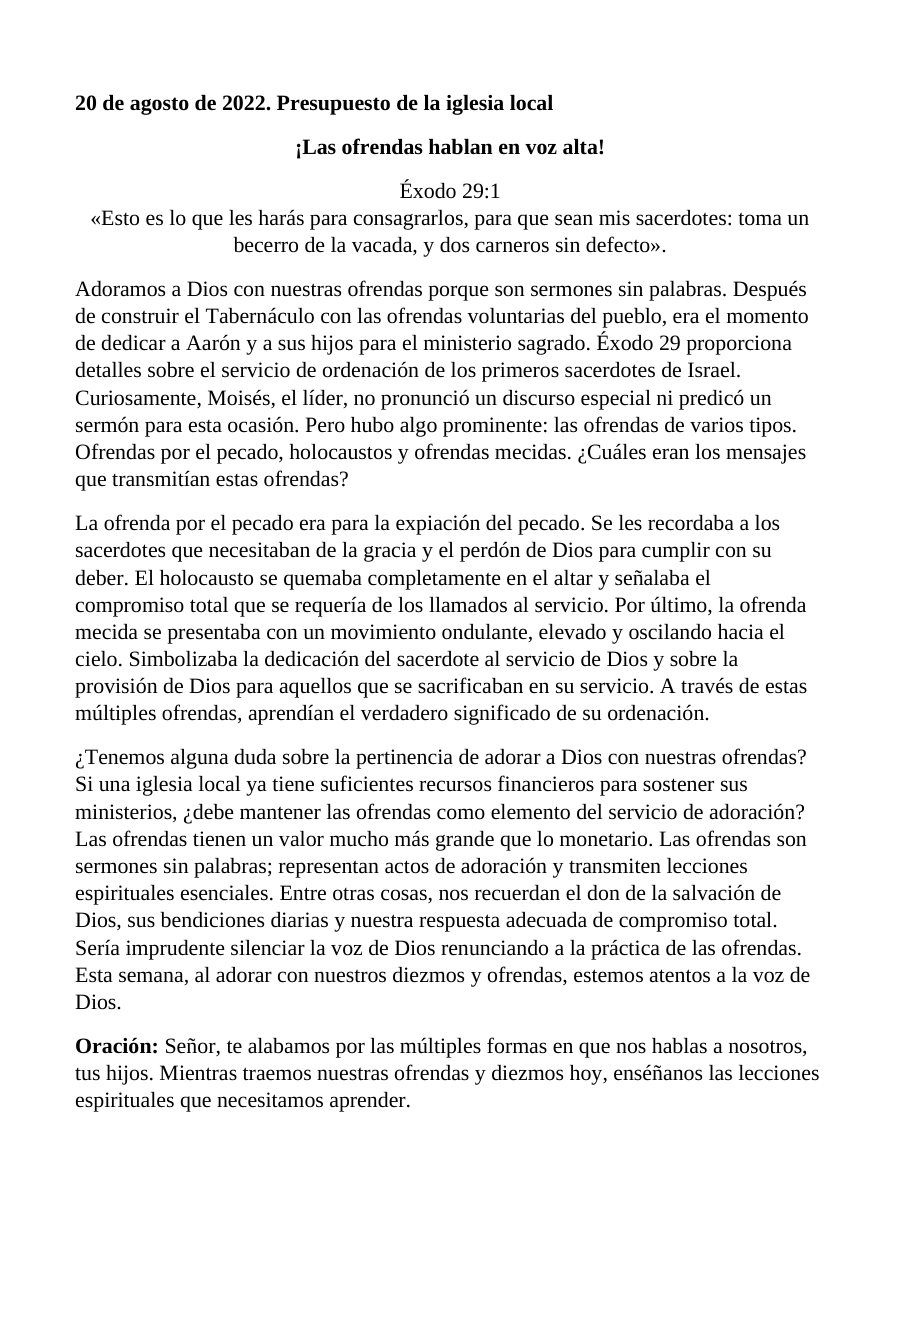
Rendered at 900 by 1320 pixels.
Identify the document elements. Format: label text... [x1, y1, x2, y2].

text ¡Las ofrendas hablan en voz alta! [75, 134, 825, 159]
text ¿Tenemos alguna duda sobre la pertinencia de adorar a Dios con nuestras ofrendas? Si una iglesia local ya tiene suficientes recursos financieros para sostener sus ministerios, ¿debe mantener las ofrendas como elemento del servicio de adoración? Las ofrendas tienen un valor mucho más grande que lo monetario. Las ofrendas son sermones sin palabras; representan actos de adoración y transmiten lecciones espirituales esenciales. Entre otras cosas, nos recuerdan el don de la salvación de Dios, sus bendiciones diarias y nuestra respuesta adecuada de compromiso total. Sería imprudente silenciar la voz de Dios renunciando a la práctica de las ofrendas. Esta semana, al adorar con nuestros diezmos y ofrendas, estemos atentos a la voz de Dios. [75, 744, 825, 1014]
text Adoramos a Dios con nuestras ofrendas porque son sermones sin palabras. Después de construir el Tabernáculo con las ofrendas voluntarias del pueblo, era el momento de dedicar a Aarón y a sus hijos para el ministerio sagrado. Éxodo 29 proporciona detalles sobre el servicio de ordenación de los primeros sacerdotes de Israel. Curiosamente, Moisés, el líder, no pronunció un discurso especial ni predicó un sermón para esta ocasión. Pero hubo algo prominente: las ofrendas de varios tipos. Ofrendas por el pecado, holocaustos y ofrendas mecidas. ¿Cuáles eran los mensajes que transmitían estas ofrendas? [75, 276, 825, 491]
text La ofrenda por el pecado era para la expiación del pecado. Se les recordaba a los sacerdotes que necesitaban de la gracia y el perdón de Dios para cumplir con su deber. El holocausto se quemaba completamente en el altar y señalaba el compromiso total que se requería de los llamados al servicio. Por último, la ofrenda mecida se presentaba con un movimiento ondulante, elevado y oscilando hacia el cielo. Simbolizaba la dedicación del sacerdote al servicio de Dios y sobre la provisión de Dios para aquellos que se sacrificaban en su servicio. A través de estas múltiples ofrendas, aprendían el verdadero significado de su ordenación. [75, 510, 825, 726]
text Oración: Señor, te alabamos por las múltiples formas en que nos hablas a nosotros, tus hijos. Mientras traemos nuestras ofrendas y diezmos hoy, enséñanos las lecciones espirituales que necesitamos aprender. [75, 1033, 825, 1112]
text 20 de agosto de 2022. Presupuesto de la iglesia local [75, 90, 825, 115]
text Éxodo 29:1 «Esto es lo que les harás para consagrarlos, para que sean mis sacerdotes: toma un becerro de la vacada, y dos carneros sin defecto». [75, 178, 825, 257]
